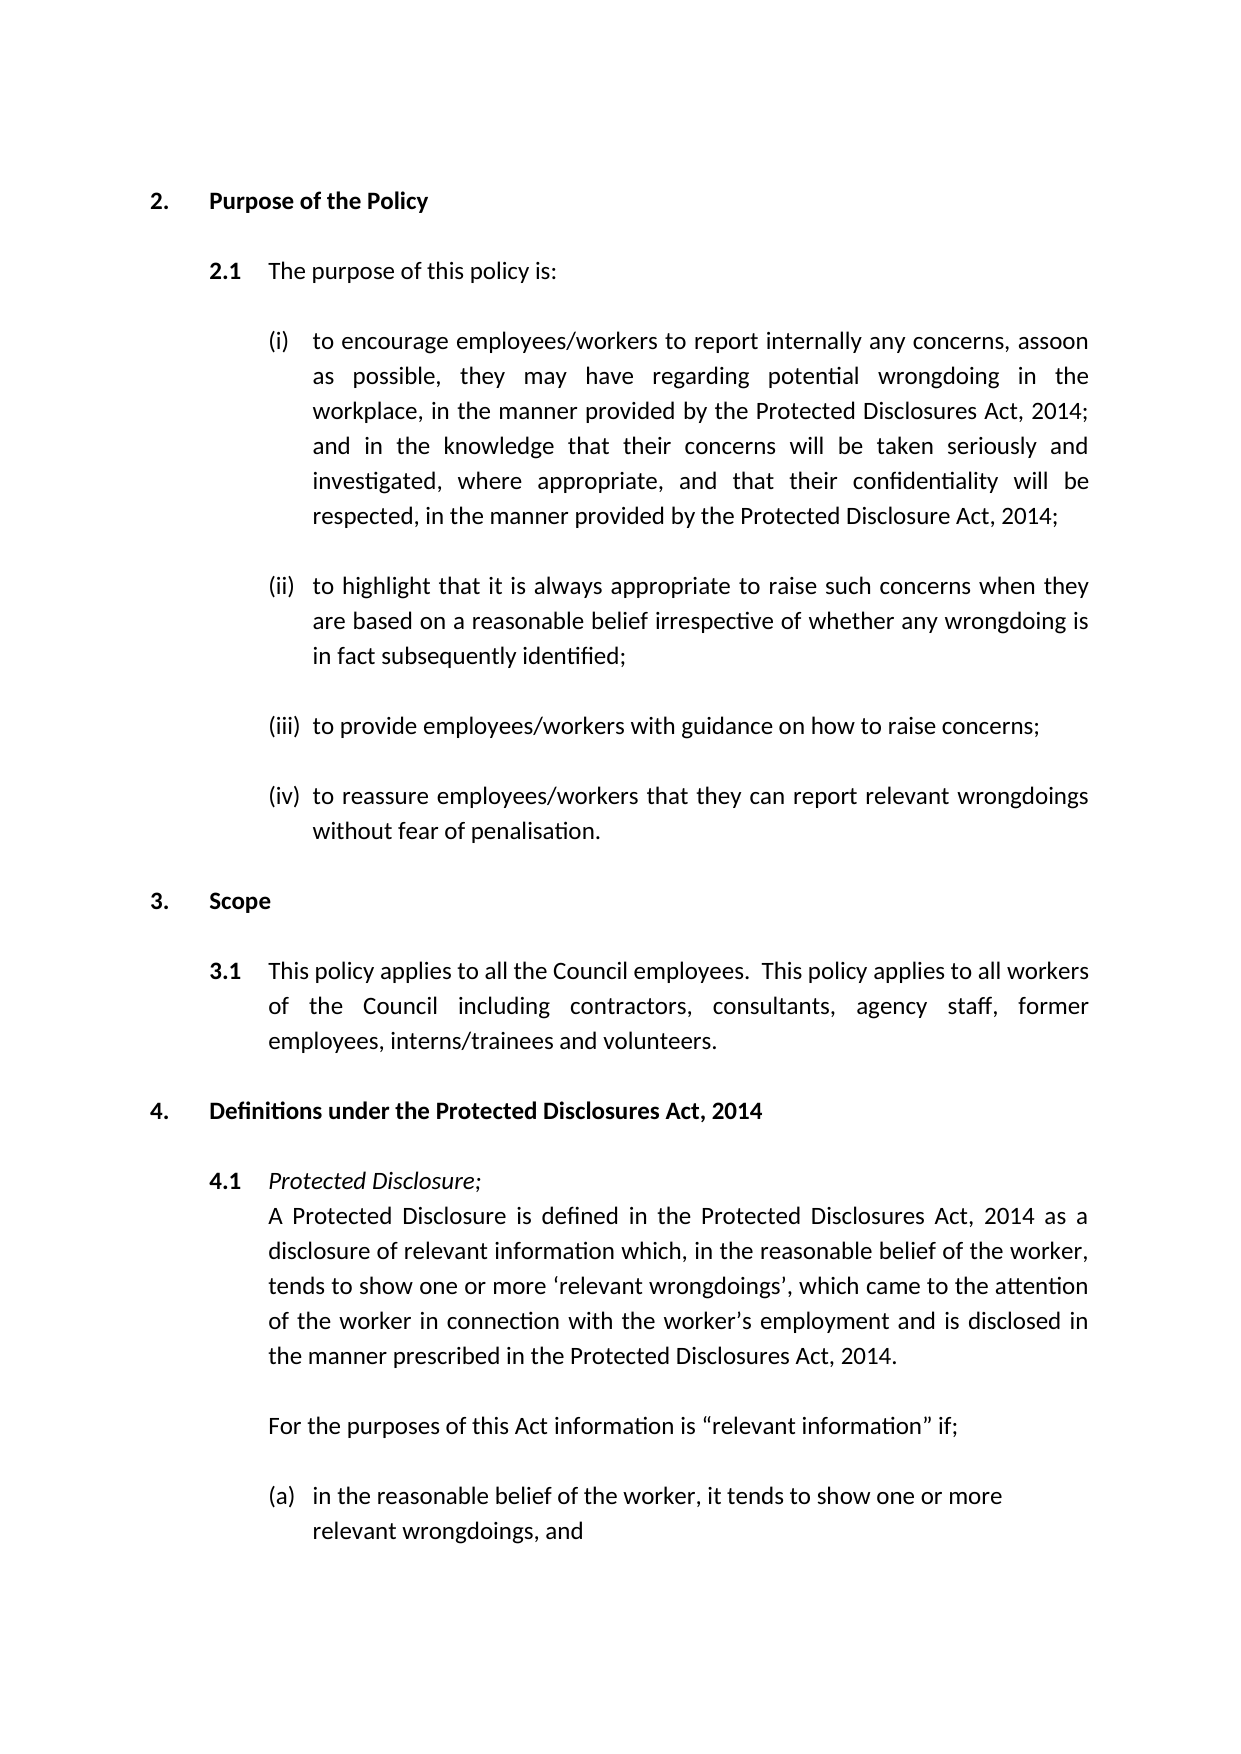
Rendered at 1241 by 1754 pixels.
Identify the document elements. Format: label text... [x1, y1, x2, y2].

text 2. Purpose of the Policy [150, 185, 1090, 216]
list to reassure employees/workers that they can report relevant wrongdoings without fear of penalisation. [268, 780, 1090, 846]
list to highlight that it is always appropriate to raise such concerns when they are based on a reasonable belief irrespective of whether any wrongdoing is in fact subsequently identified; [268, 570, 1090, 671]
list to provide employees/workers with guidance on how to raise concerns; [268, 710, 1090, 741]
list 2.1 The purpose of this policy is: [209, 255, 1090, 286]
text A Protected Disclosure is defined in the Protected Disclosures Act, 2014 as a disclosure of relevant information which, in the reasonable belief of the worker, tends to show one or more ‘relevant wrongdoings’, which came to the attention of the worker in connection with the worker’s employment and is disclosed in the manner prescribed in the Protected Disclosures Act, 2014. [268, 1200, 1090, 1371]
list in the reasonable belief of the worker, it tends to show one or more relevant wrongdoings, and [268, 1480, 1090, 1546]
list 4.1 Protected Disclosure; [209, 1165, 1090, 1196]
text 4. Definitions under the Protected Disclosures Act, 2014 [150, 1095, 1090, 1126]
list 3.1 This policy applies to all the Council employees. This policy applies to all workers of the Council including contractors, consultants, agency staff, former employees, interns/trainees and volunteers. [209, 955, 1090, 1056]
list to encourage employees/workers to report internally any concerns, assoon as possible, they may have regarding potential wrongdoing in the workplace, in the manner provided by the Protected Disclosures Act, 2014; and in the knowledge that their concerns will be taken seriously and investigated, where appropriate, and that their confidentiality will be respected, in the manner provided by the Protected Disclosure Act, 2014; [268, 325, 1090, 531]
text For the purposes of this Act information is “relevant information” if; [268, 1410, 1090, 1441]
text 3. Scope [150, 885, 1090, 916]
